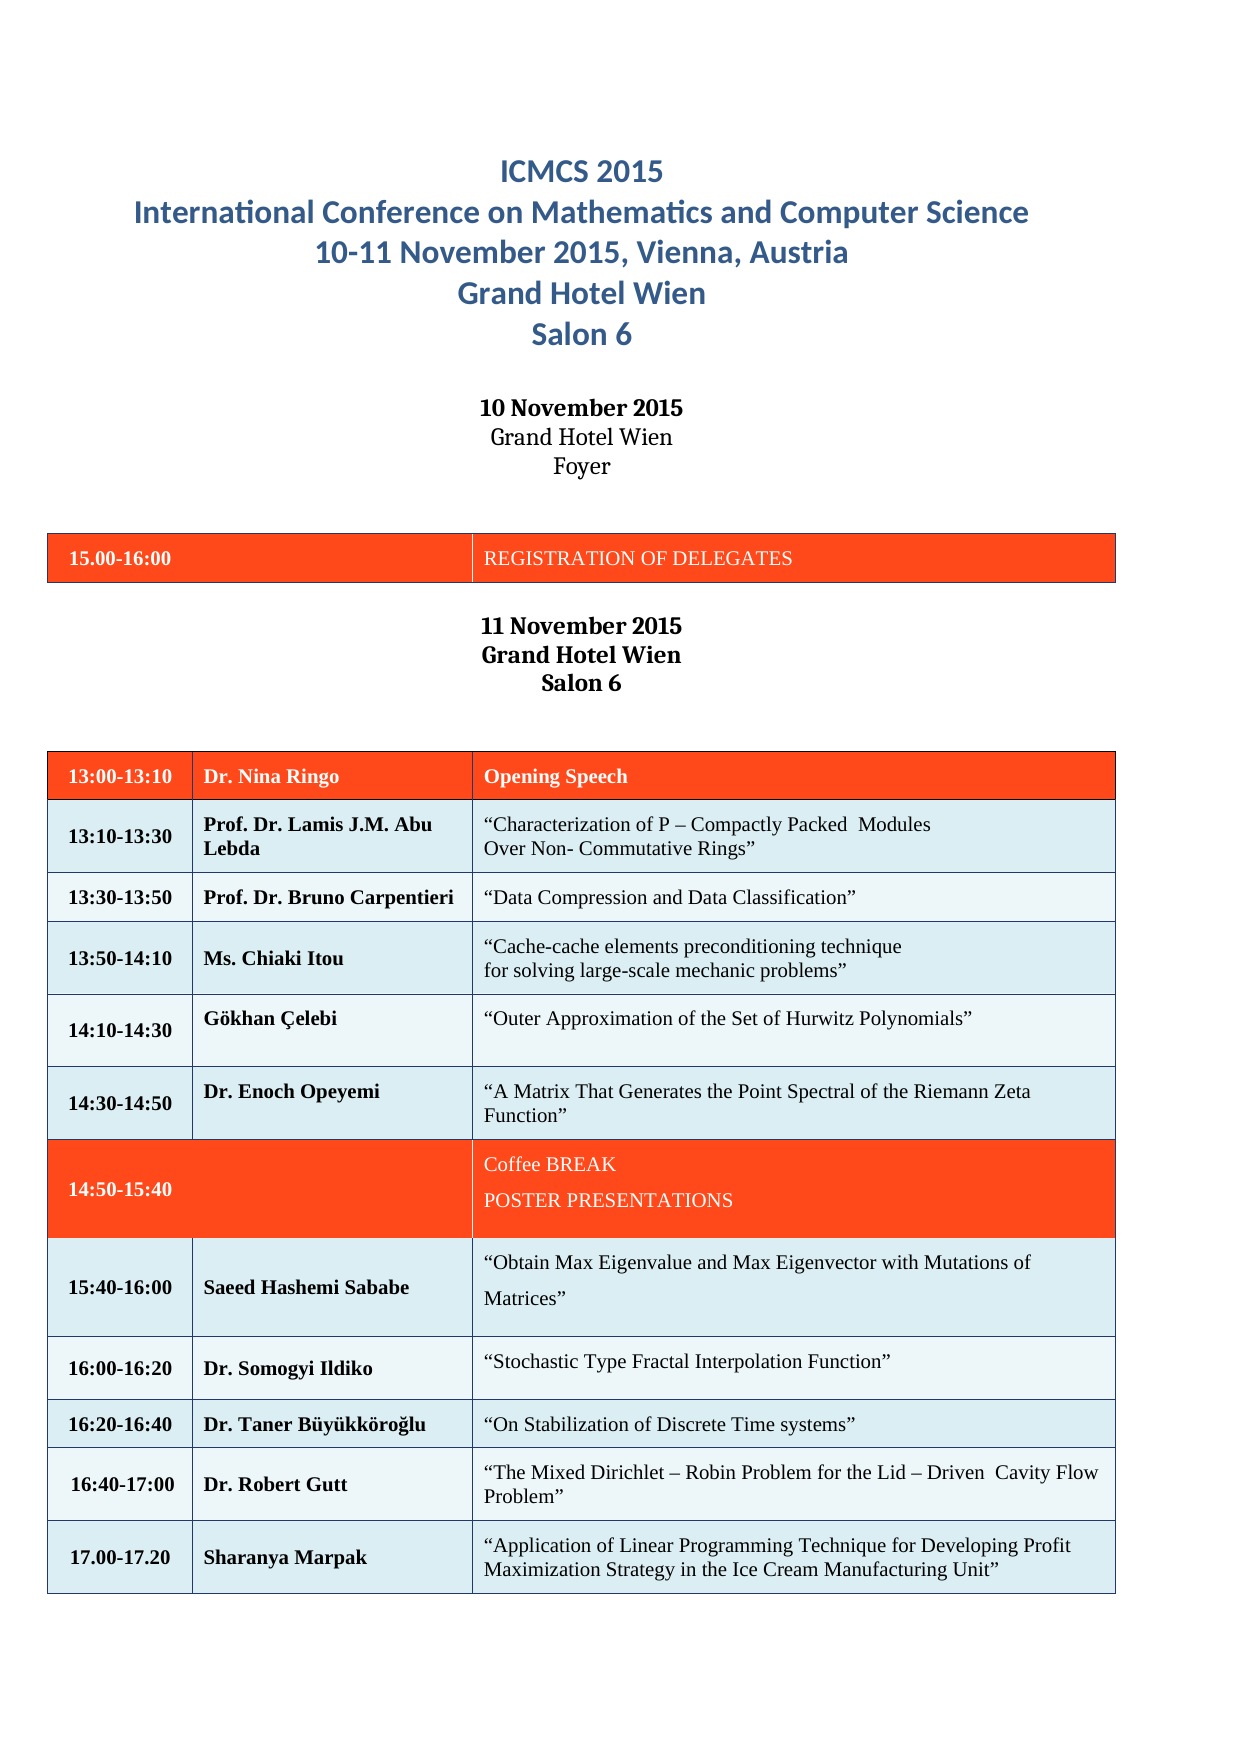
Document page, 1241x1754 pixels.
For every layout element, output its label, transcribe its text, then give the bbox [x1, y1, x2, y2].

table_header [192, 534, 472, 582]
text Foyer [59, 452, 1104, 481]
table_cell “Cache-cache elements preconditioning technique for solving large-scale mechanic problems” [473, 922, 1115, 993]
text Grand Hotel Wien [59, 641, 1104, 669]
text Grand Hotel Wien [59, 272, 1104, 313]
table_cell Gökhan Çelebi [193, 995, 472, 1066]
table_cell “Data Compression and Data Classification” [473, 873, 1115, 921]
table_cell “Stochastic Type Fractal Interpolation Function” [473, 1337, 1115, 1399]
table_header 15.00-16:00 [48, 534, 192, 582]
table_cell Saeed Hashemi Sababe [193, 1238, 472, 1336]
text Grand Hotel Wien [59, 423, 1104, 452]
table_cell “A Matrix That Generates the Point Spectral of the Riemann Zeta Function” [473, 1067, 1115, 1139]
table_cell Prof. Dr. Bruno Carpentieri [193, 873, 472, 921]
table_header Dr. Nina Ringo [193, 752, 472, 799]
text Salon 6 [59, 313, 1104, 354]
text 10-11 November 2015, Vienna, Austria [59, 231, 1104, 272]
table_cell Dr. Enoch Opeyemi [193, 1067, 472, 1139]
table_cell Sharanya Marpak [193, 1521, 472, 1593]
table_cell “Application of Linear Programming Technique for Developing Profit Maximization Strategy in the Ice Cream Manufacturing Unit” [473, 1521, 1115, 1593]
table_cell “The Mixed Dirichlet – Robin Problem for the Lid – Driven Cavity Flow Problem” [473, 1448, 1115, 1520]
table_cell 16:00-16:20 [48, 1337, 192, 1399]
table_cell Dr. Taner Büyükköroğlu [193, 1400, 472, 1447]
table_cell 13:10-13:30 [48, 800, 192, 872]
table_cell Prof. Dr. Lamis J.M. Abu Lebda [193, 800, 472, 872]
table_cell 17.00-17.20 [48, 1521, 192, 1593]
table_cell “Outer Approximation of the Set of Hurwitz Polynomials” [473, 995, 1115, 1066]
table_cell Coffee BREAK POSTER PRESENTATIONS [473, 1140, 1115, 1238]
text ICMCS 2015 [59, 150, 1104, 191]
text 11 November 2015 [59, 612, 1104, 641]
table_cell “On Stabilization of Discrete Time systems” [473, 1400, 1115, 1447]
table_header Opening Speech [473, 752, 1115, 799]
table_cell Dr. Robert Gutt [193, 1448, 472, 1520]
table_cell “Obtain Max Eigenvalue and Max Eigenvector with Mutations of Matrices” [473, 1238, 1115, 1336]
table_cell Ms. Chiaki Itou [193, 922, 472, 993]
table_cell 15:40-16:00 [48, 1238, 192, 1336]
table_cell Dr. Somogyi Ildiko [193, 1337, 472, 1399]
table_cell “Characterization of P – Compactly Packed Modules Over Non- Commutative Rings” [473, 800, 1115, 872]
table_cell 14:10-14:30 [48, 995, 192, 1066]
text 10 November 2015 [59, 394, 1104, 423]
table_cell 14:30-14:50 [48, 1067, 192, 1139]
table_header REGISTRATION OF DELEGATES [473, 534, 1115, 582]
table_cell 13:50-14:10 [48, 922, 192, 993]
table_cell [192, 1140, 472, 1238]
text International Conference on Mathematics and Computer Science [59, 191, 1104, 231]
table_cell 14:50-15:40 [48, 1140, 192, 1238]
text Salon 6 [59, 669, 1104, 698]
table_cell 13:30-13:50 [48, 873, 192, 921]
table_header 13:00-13:10 [48, 752, 192, 799]
table_cell 16:40-17:00 [48, 1448, 192, 1520]
table_cell 16:20-16:40 [48, 1400, 192, 1447]
